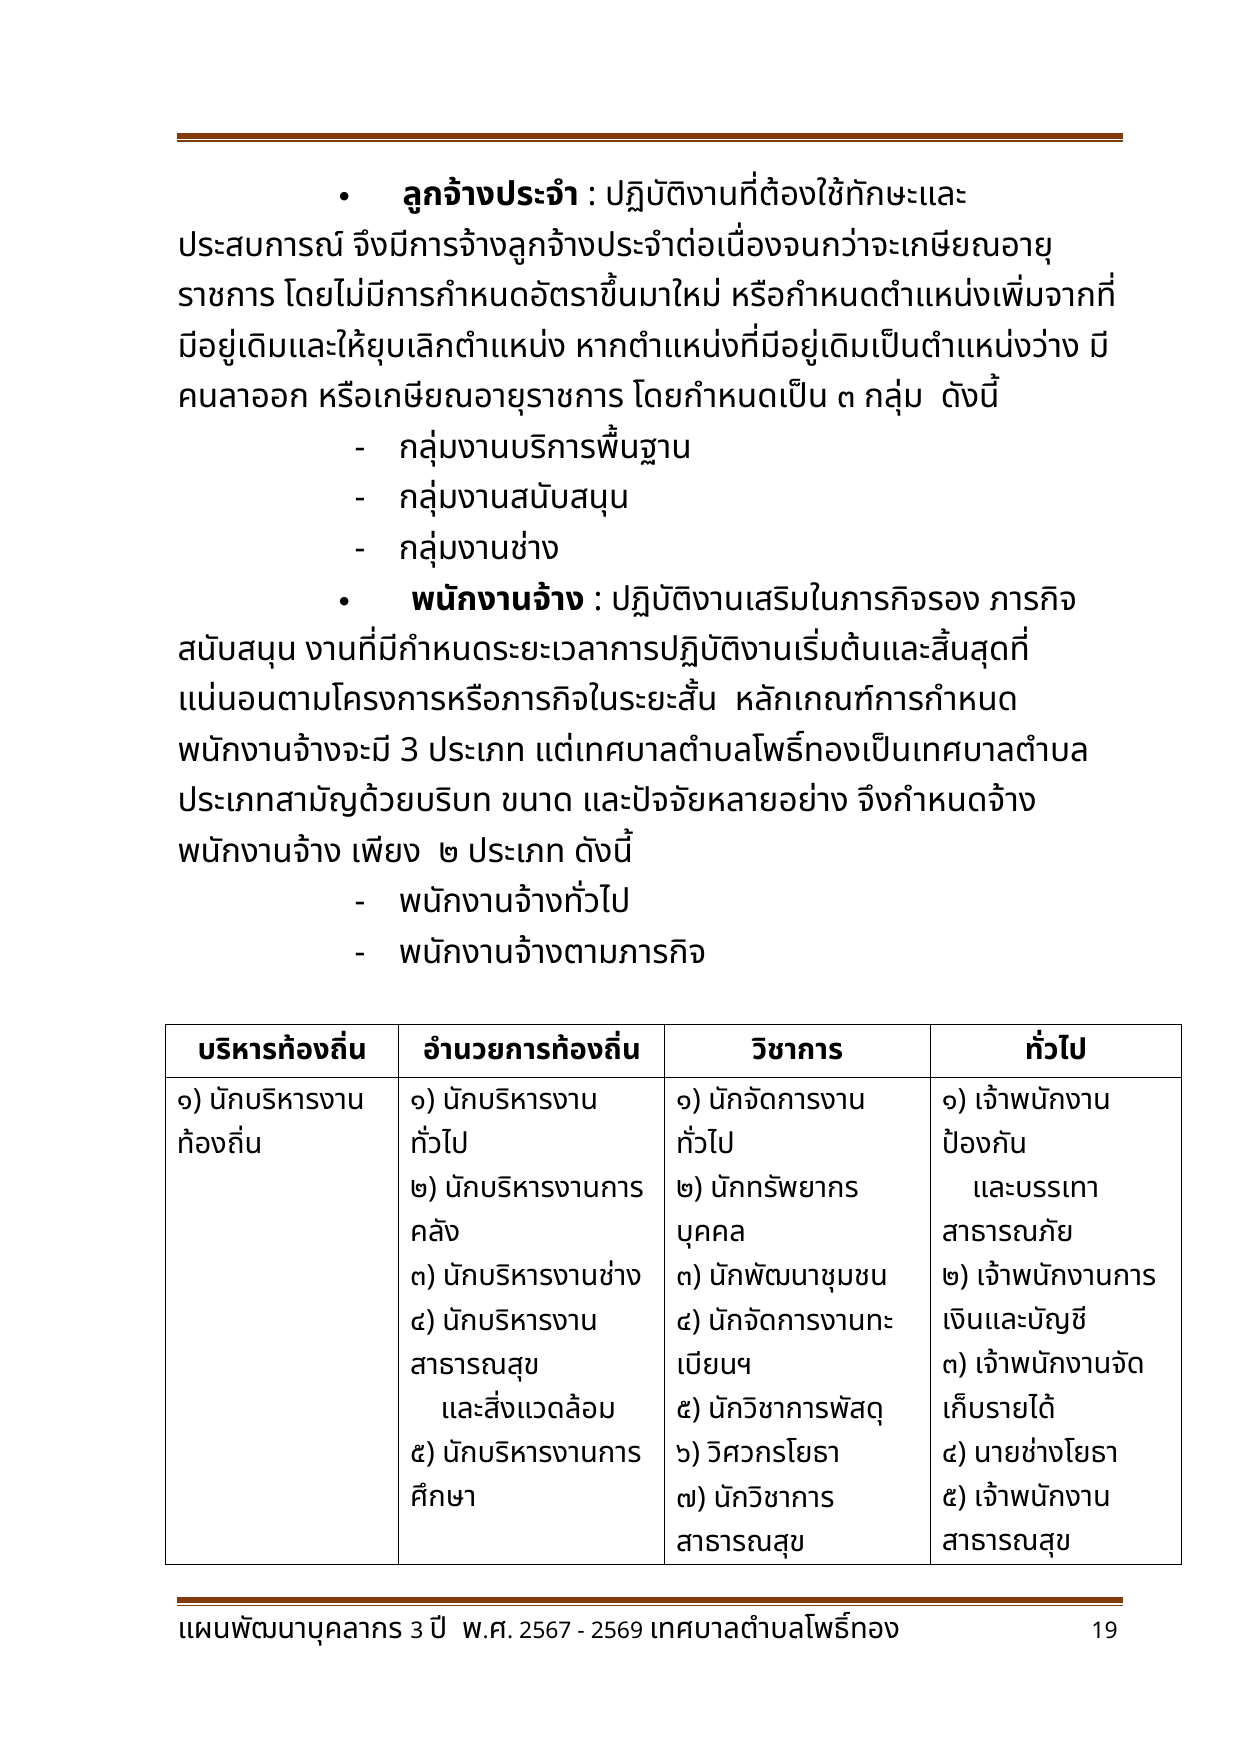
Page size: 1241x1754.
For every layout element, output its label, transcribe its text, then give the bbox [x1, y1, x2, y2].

list พนักงานจ้างตามภารกิจ [354, 928, 1123, 978]
list กลุ่มงานสนับสนุน [354, 473, 1123, 524]
table_header ทั่วไป [931, 1025, 1181, 1077]
table_header บริหารท้องถิ่น [166, 1025, 398, 1077]
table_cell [665, 1078, 930, 1564]
list กลุ่มงานบริการพื้นฐาน [354, 422, 1123, 473]
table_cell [399, 1078, 664, 1564]
table_header วิชาการ [665, 1025, 930, 1077]
list ลูกจ้างประจำ : ปฏิบัติงานที่ต้องใช้ทักษะและประสบการณ์ จึงมีการจ้างลูกจ้างประจำต่อเนื่องจนกว่าจะเกษียณอายุราชการ โดยไม่มีการกำหนดอัตราขึ้นมาใหม่ หรือกำหนดตำแหน่งเพิ่มจากที่มีอยู่เดิมและให้ยุบเลิกตำแหน่ง หากตำแหน่งที่มีอยู่เดิมเป็นตำแหน่งว่าง มีคนลาออก หรือเกษียณอายุราชการ โดยกำหนดเป็น ๓ กลุ่ม ดังนี้ [177, 170, 1123, 422]
table_cell ๑) นักบริหารงานท้องถิ่น [166, 1078, 398, 1564]
list พนักงานจ้าง : ปฏิบัติงานเสริมในภารกิจรอง ภารกิจสนับสนุน งานที่มีกำหนดระยะเวลาการปฏิบัติงานเริ่มต้นและสิ้นสุดที่แน่นอนตามโครงการหรือภารกิจในระยะสั้น หลักเกณฑ์การกำหนดพนักงานจ้างจะมี 3 ประเภท แต่เทศบาลตำบลโพธิ์ทองเป็นเทศบาลตำบล ประเภทสามัญด้วยบริบท ขนาด และปัจจัยหลายอย่าง จึงกำหนดจ้างพนักงานจ้าง เพียง ๒ ประเภท ดังนี้ [177, 574, 1123, 877]
list กลุ่มงานช่าง [354, 524, 1123, 574]
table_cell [931, 1078, 1181, 1564]
list พนักงานจ้างทั่วไป [354, 877, 1123, 928]
table_header อำนวยการท้องถิ่น [399, 1025, 664, 1077]
